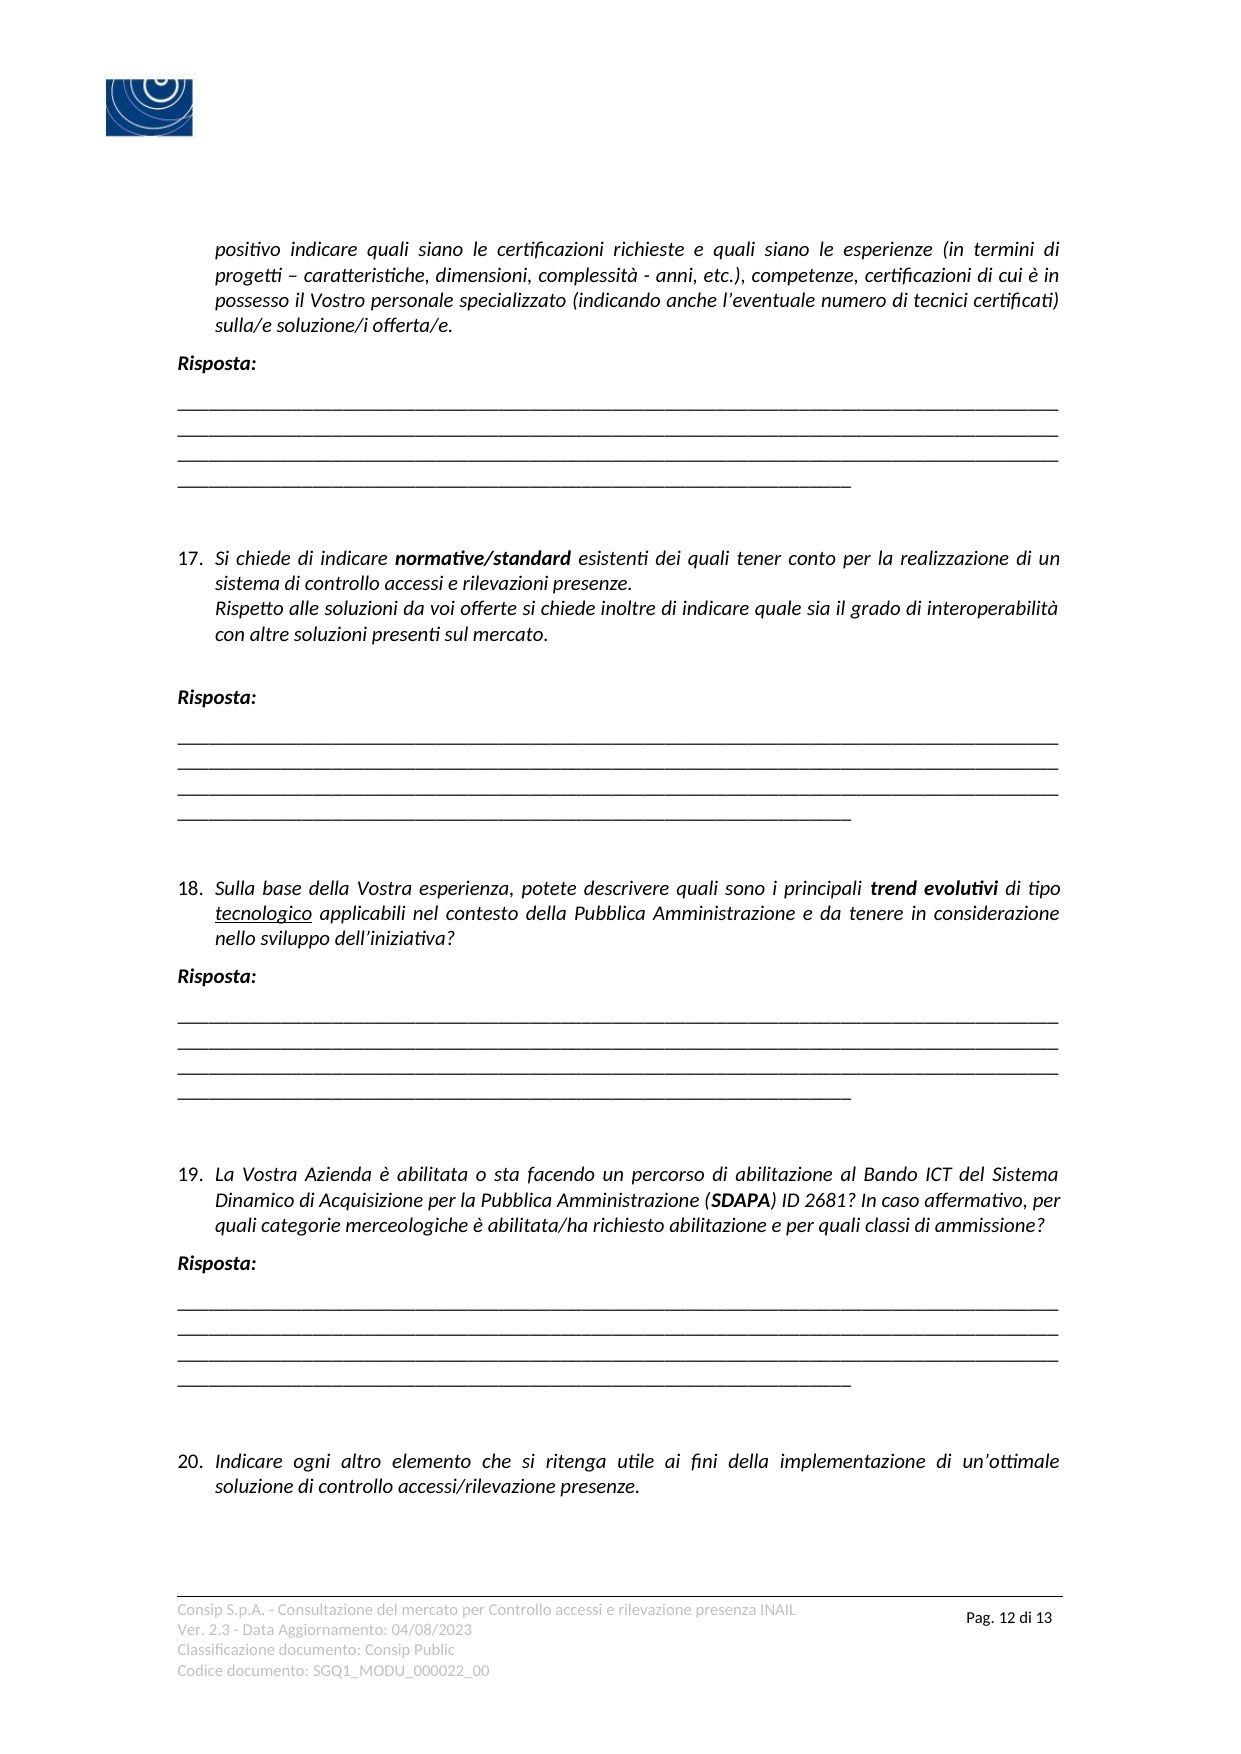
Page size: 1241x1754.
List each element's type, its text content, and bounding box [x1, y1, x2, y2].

list Indicare ogni altro elemento che si ritenga utile ai fini della implementazione di un’ottimale soluzione di controllo accessi/rilevazione presenze. [177, 1448, 1063, 1499]
list La Vostra Azienda è abilitata o sta facendo un percorso di abilitazione al Bando ICT del Sistema Dinamico di Acquisizione per la Pubblica Amministrazione (SDAPA) ID 2681? In caso affermativo, per quali categorie merceologiche è abilitata/ha richiesto abilitazione e per quali classi di ammissione? [177, 1161, 1063, 1238]
subtitle Risposta: [177, 963, 1063, 989]
list Rispetto alle soluzioni da voi offerte si chiede inoltre di indicare quale sia il grado di interoperabilità con altre soluzioni presenti sul mercato. [215, 596, 1063, 646]
subtitle Risposta: [177, 1250, 1063, 1276]
subtitle Risposta: [177, 684, 1063, 710]
list Sulla base della Vostra esperienza, potete descrivere quali sono i principali trend evolutivi di tipo tecnologico applicabili nel contesto della Pubblica Amministrazione e da tenere in considerazione nello sviluppo dell’iniziativa? [177, 875, 1063, 951]
subtitle Risposta: [177, 351, 1063, 376]
picture [103, 73, 199, 141]
list Si chiede di indicare normative/standard esistenti dei quali tener conto per la realizzazione di un sistema di controllo accessi e rilevazioni presenze. [177, 545, 1063, 596]
